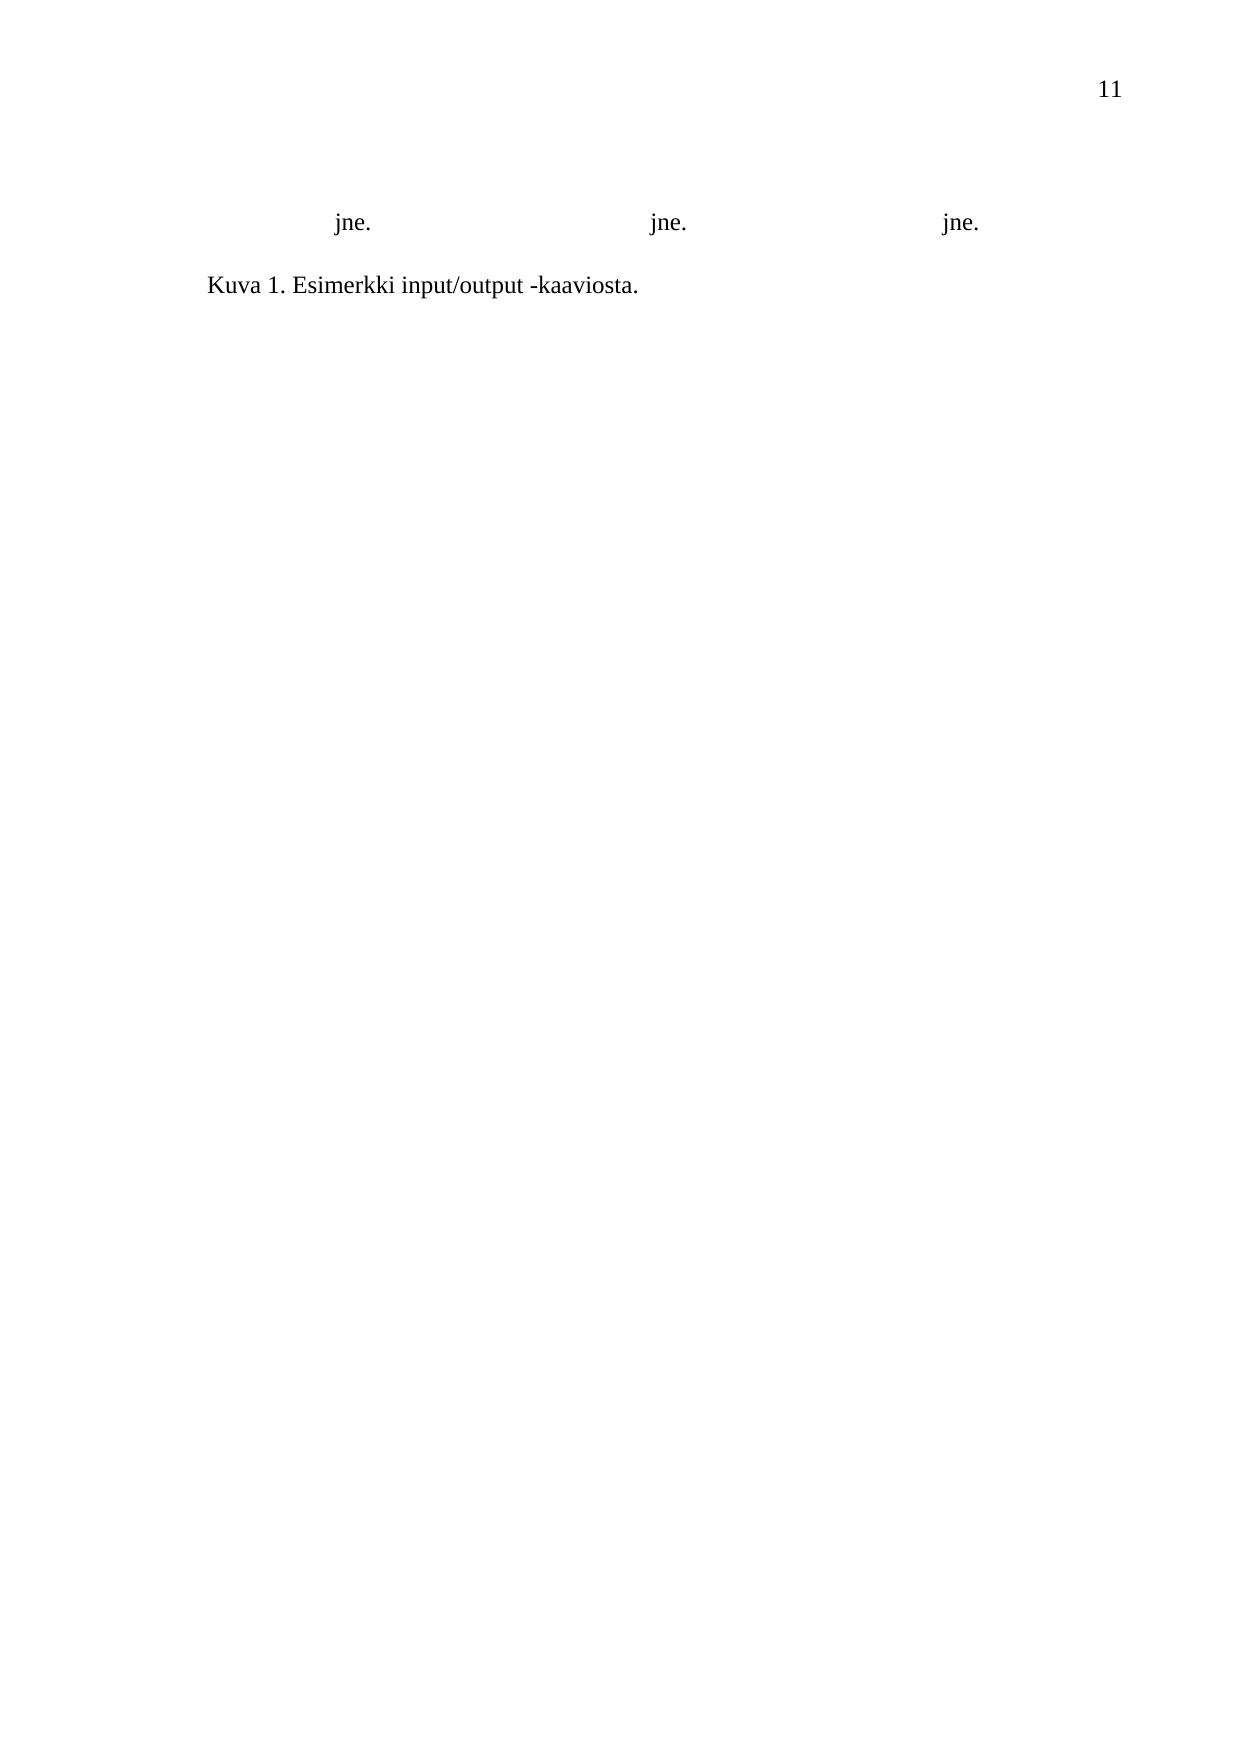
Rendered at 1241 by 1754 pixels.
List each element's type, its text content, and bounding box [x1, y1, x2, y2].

text jne. jne. jne. [334, 207, 1122, 237]
text Kuva 1. Esimerkki input/output -kaaviosta. [207, 270, 912, 299]
